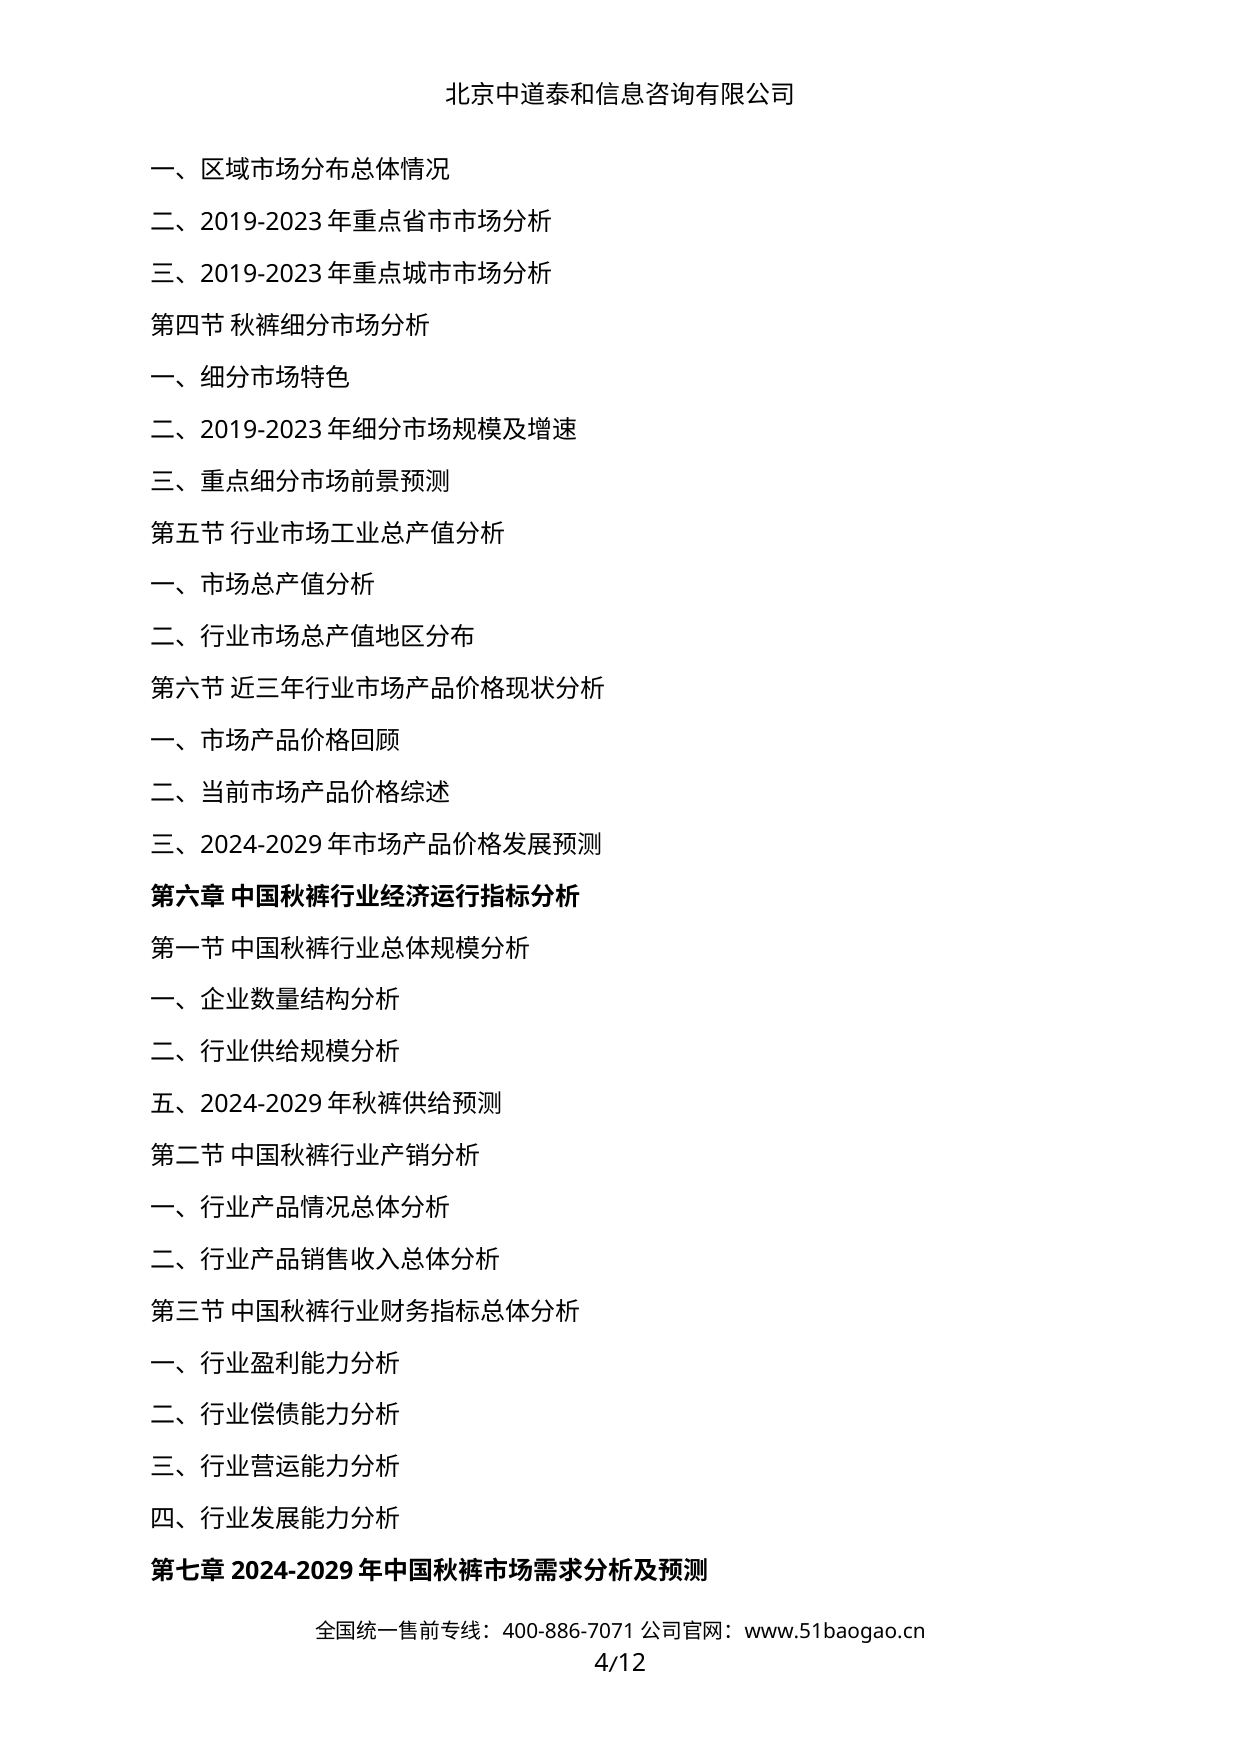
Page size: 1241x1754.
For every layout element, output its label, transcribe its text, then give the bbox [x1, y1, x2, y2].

text 第五节 行业市场工业总产值分析 [150, 513, 1090, 549]
text 五、2024-2029年秋裤供给预测 [150, 1084, 1090, 1120]
text 一、市场总产值分析 [150, 565, 1090, 601]
text 第二节 中国秋裤行业产销分析 [150, 1136, 1090, 1172]
text 第六章 中国秋裤行业经济运行指标分析 [150, 876, 1090, 912]
text 三、行业营运能力分析 [150, 1447, 1090, 1483]
text 三、2024-2029年市场产品价格发展预测 [150, 824, 1090, 861]
text 一、行业产品情况总体分析 [150, 1187, 1090, 1224]
text 第七章 2024-2029年中国秋裤市场需求分析及预测 [150, 1551, 1090, 1587]
text 一、企业数量结构分析 [150, 980, 1090, 1016]
text 二、行业偿债能力分析 [150, 1395, 1090, 1431]
text 第四节 秋裤细分市场分析 [150, 306, 1090, 342]
text 二、行业市场总产值地区分布 [150, 617, 1090, 653]
text 一、市场产品价格回顾 [150, 721, 1090, 757]
text 一、区域市场分布总体情况 [150, 150, 1090, 186]
text 二、2019-2023年细分市场规模及增速 [150, 409, 1090, 446]
text 三、重点细分市场前景预测 [150, 461, 1090, 497]
text 第六节 近三年行业市场产品价格现状分析 [150, 669, 1090, 705]
text 一、细分市场特色 [150, 357, 1090, 394]
text 二、行业产品销售收入总体分析 [150, 1239, 1090, 1276]
text 第三节 中国秋裤行业财务指标总体分析 [150, 1291, 1090, 1327]
text 一、行业盈利能力分析 [150, 1343, 1090, 1379]
text 二、2019-2023年重点省市市场分析 [150, 202, 1090, 238]
text 三、2019-2023年重点城市市场分析 [150, 254, 1090, 290]
text 二、行业供给规模分析 [150, 1032, 1090, 1068]
text 第一节 中国秋裤行业总体规模分析 [150, 928, 1090, 964]
text 四、行业发展能力分析 [150, 1499, 1090, 1535]
text 二、当前市场产品价格综述 [150, 772, 1090, 809]
